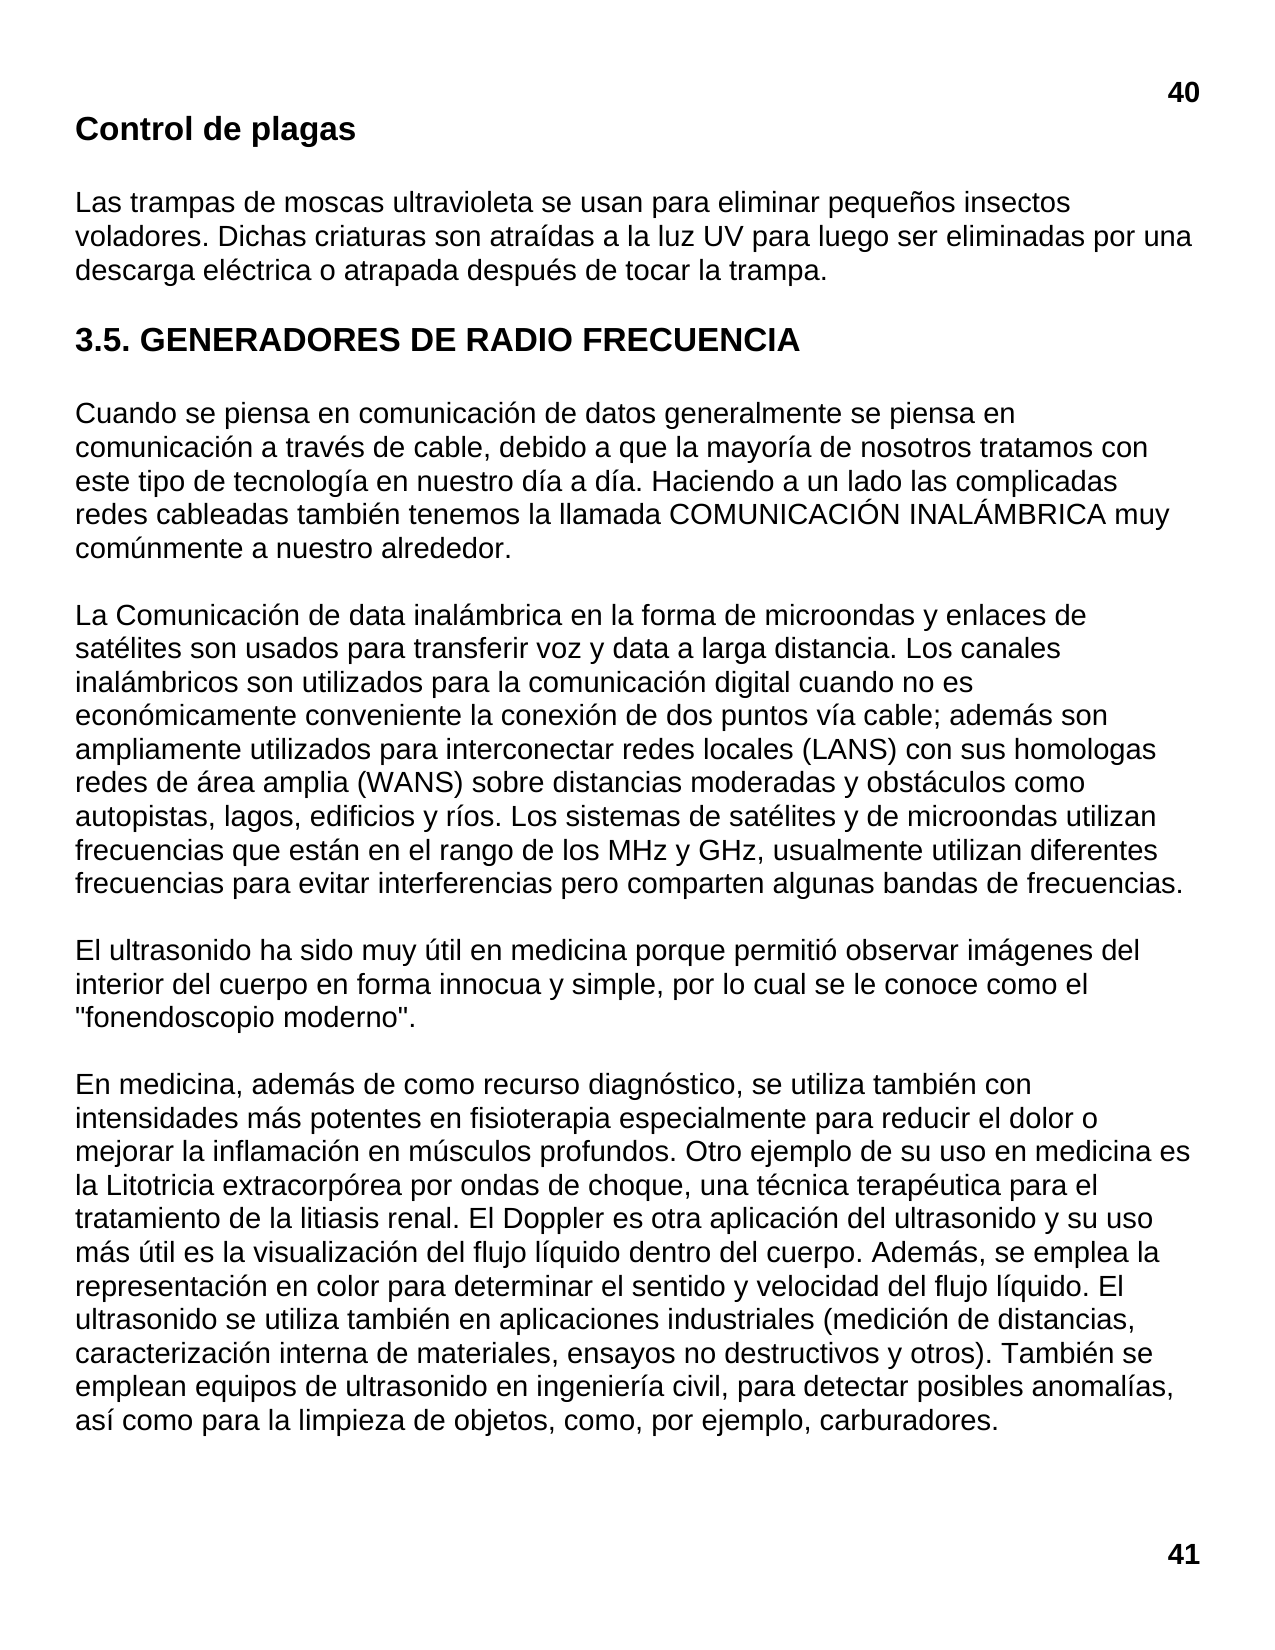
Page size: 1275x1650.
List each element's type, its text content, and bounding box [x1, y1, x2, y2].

text Control de plagas [75, 108, 1200, 147]
text 41 [75, 1537, 1200, 1570]
text 3.5. GENERADORES DE RADIO FRECUENCIA [75, 319, 1200, 358]
text El ultrasonido ha sido muy útil en medicina porque permitió observar imágenes del interior del cuerpo en forma innocua y simple, por lo cual se le conoce como el "fonendoscopio moderno". [75, 933, 1200, 1034]
text Las trampas de moscas ultravioleta se usan para eliminar pequeños insectos voladores. Dichas criaturas son atraídas a la luz UV para luego ser eliminadas por una descarga eléctrica o atrapada después de tocar la trampa. [75, 185, 1200, 286]
text La Comunicación de data inalámbrica en la forma de microondas y enlaces de satélites son usados para transferir voz y data a larga distancia. Los canales inalámbricos son utilizados para la comunicación digital cuando no es económicamente conveniente la conexión de dos puntos vía cable; además son ampliamente utilizados para interconectar redes locales (LANS) con sus homologas redes de área amplia (WANS) sobre distancias moderadas y obstáculos como autopistas, lagos, edificios y ríos. Los sistemas de satélites y de microondas utilizan frecuencias que están en el rango de los MHz y GHz, usualmente utilizan diferentes frecuencias para evitar interferencias pero comparten algunas bandas de frecuencias. [75, 598, 1200, 899]
text En medicina, además de como recurso diagnóstico, se utiliza también con intensidades más potentes en fisioterapia especialmente para reducir el dolor o mejorar la inflamación en músculos profundos. Otro ejemplo de su uso en medicina es la Litotricia extracorpórea por ondas de choque, una técnica terapéutica para el tratamiento de la litiasis renal. El Doppler es otra aplicación del ultrasonido y su uso más útil es la visualización del flujo líquido dentro del cuerpo. Además, se emplea la representación en color para determinar el sentido y velocidad del flujo líquido. El ultrasonido se utiliza también en aplicaciones industriales (medición de distancias, caracterización interna de materiales, ensayos no destructivos y otros). También se emplean equipos de ultrasonido en ingeniería civil, para detectar posibles anomalías, así como para la limpieza de objetos, como, por ejemplo, carburadores. [75, 1067, 1200, 1436]
text Cuando se piensa en comunicación de datos generalmente se piensa en comunicación a través de cable, debido a que la mayoría de nosotros tratamos con este tipo de tecnología en nuestro día a día. Haciendo a un lado las complicadas redes cableadas también tenemos la llamada COMUNICACIÓN INALÁMBRICA muy comúnmente a nuestro alrededor. [75, 396, 1200, 564]
text 40 [75, 75, 1200, 108]
